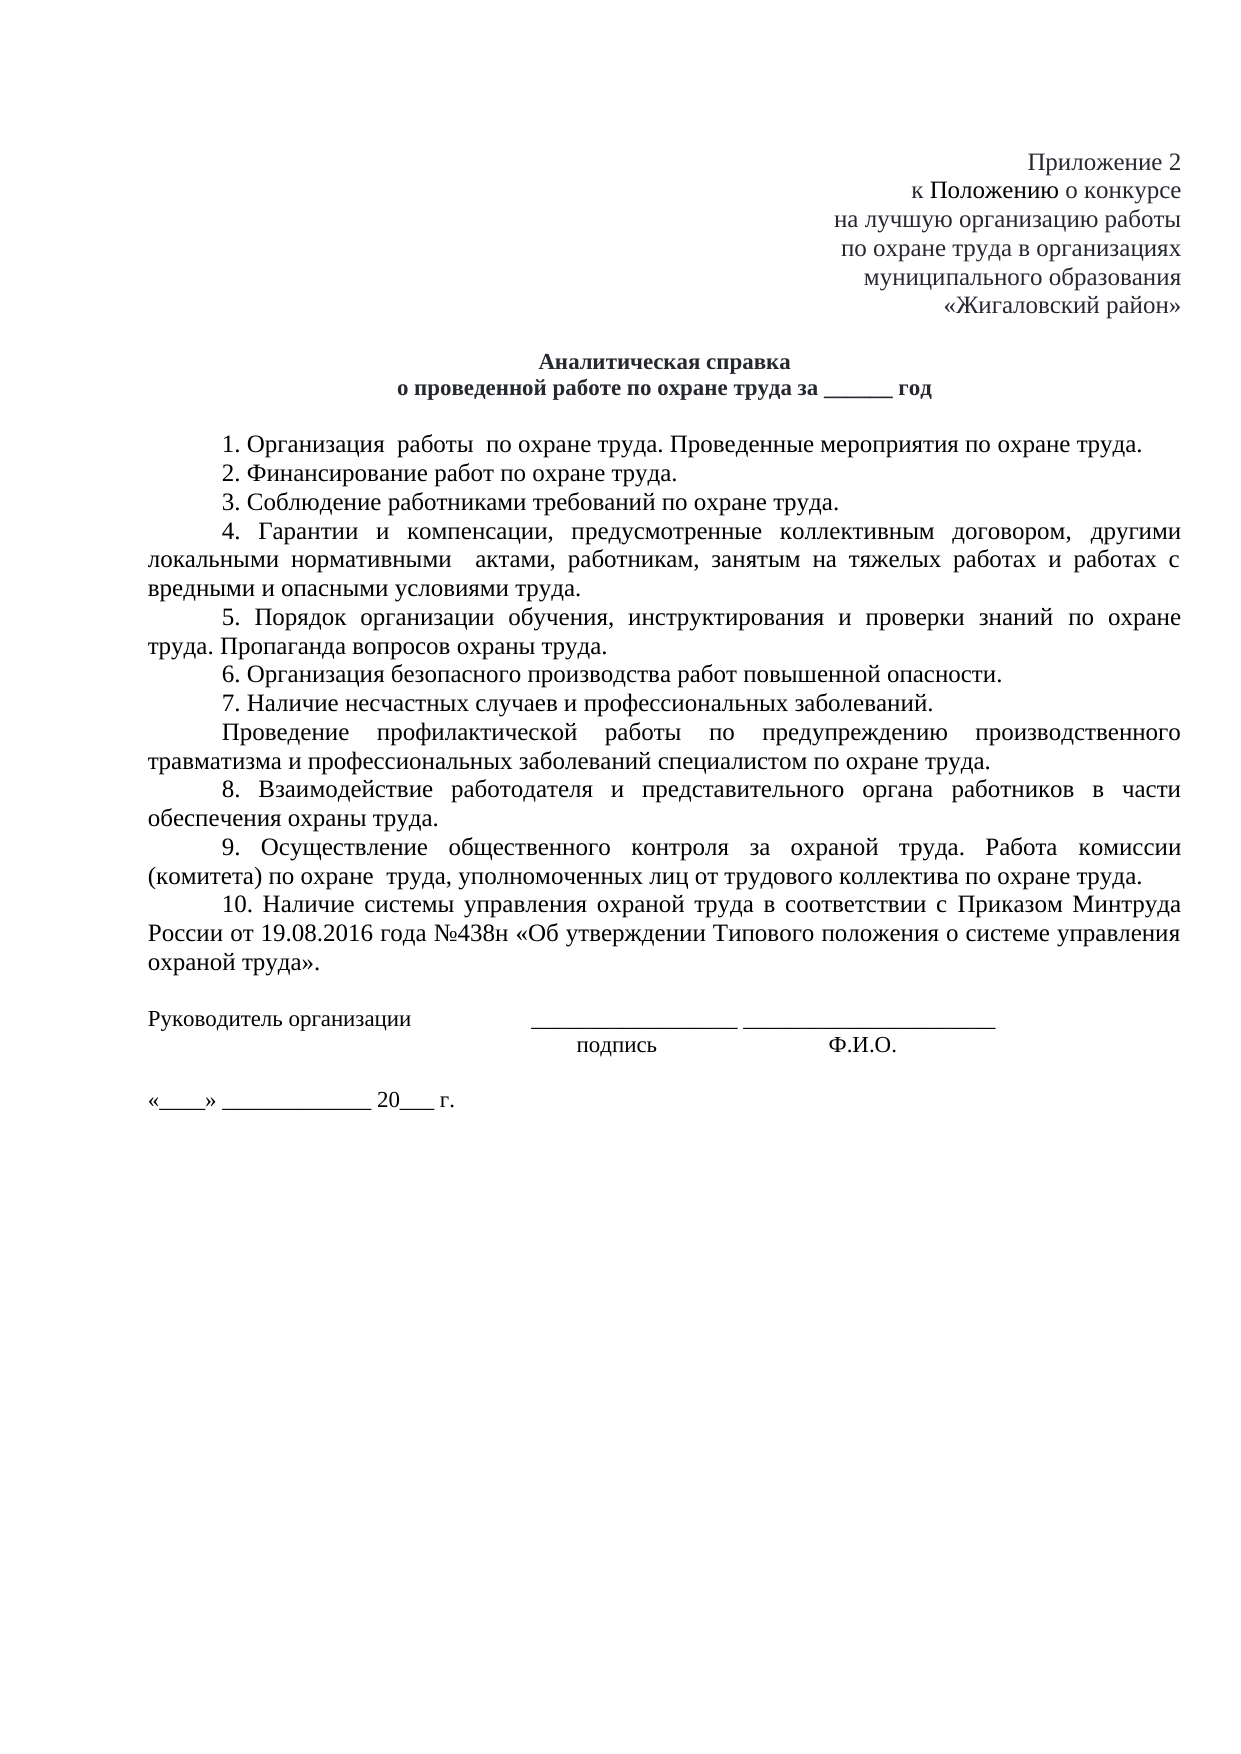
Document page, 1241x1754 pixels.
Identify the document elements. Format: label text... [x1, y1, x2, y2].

text о проведенной работе по охране труда за ______ год [148, 374, 1181, 401]
text «____» _____________ 20___ г. [148, 1086, 1181, 1112]
text 1. Организация работы по охране труда. Проведенные мероприятия по охране труда. [148, 429, 1181, 458]
text Проведение профилактической работы по предупреждению производственного травматизма и профессиональных заболеваний специалистом по охране труда. [148, 717, 1181, 774]
text 5. Порядок организации обучения, инструктирования и проверки знаний по охране труда. Пропаганда вопросов охраны труда. [148, 602, 1181, 659]
text «Жигаловский район» [148, 291, 1181, 319]
text Аналитическая справка [148, 348, 1181, 374]
text 3. Соблюдение работниками требований по охране труда. [148, 487, 1181, 516]
text 4. Гарантии и компенсации, предусмотренные коллективным договором, другими локальными нормативными актами, работникам, занятым на тяжелых работах и работах с вредными и опасными условиями труда. [148, 516, 1181, 602]
text 6. Организация безопасного производства работ повышенной опасности. [148, 659, 1181, 688]
text 2. Финансирование работ по охране труда. [148, 458, 1181, 487]
text Приложение 2 [148, 147, 1181, 176]
text муниципального образования [148, 262, 1181, 291]
text 10. Наличие системы управления охраной труда в соответствии с Приказом Минтруда России от 19.08.2016 года №438н «Об утверждении Типового положения о системе управления охраной труда». [148, 889, 1181, 976]
text по охране труда в организациях [148, 233, 1181, 262]
text 8. Взаимодействие работодателя и представительного органа работников в части обеспечения охраны труда. [148, 774, 1181, 832]
text на лучшую организацию работы [148, 204, 1181, 233]
text 9. Осуществление общественного контроля за охраной труда. Работа комиссии (комитета) по охране труда, уполномоченных лиц от трудового коллектива по охране труда. [148, 832, 1181, 889]
text Руководитель организации __________________ ______________________ [148, 1004, 1181, 1031]
text 7. Наличие несчастных случаев и профессиональных заболеваний. [148, 688, 1181, 717]
text к Положению о конкурсе [148, 176, 1181, 204]
text подпись Ф.И.О. [148, 1031, 1181, 1057]
